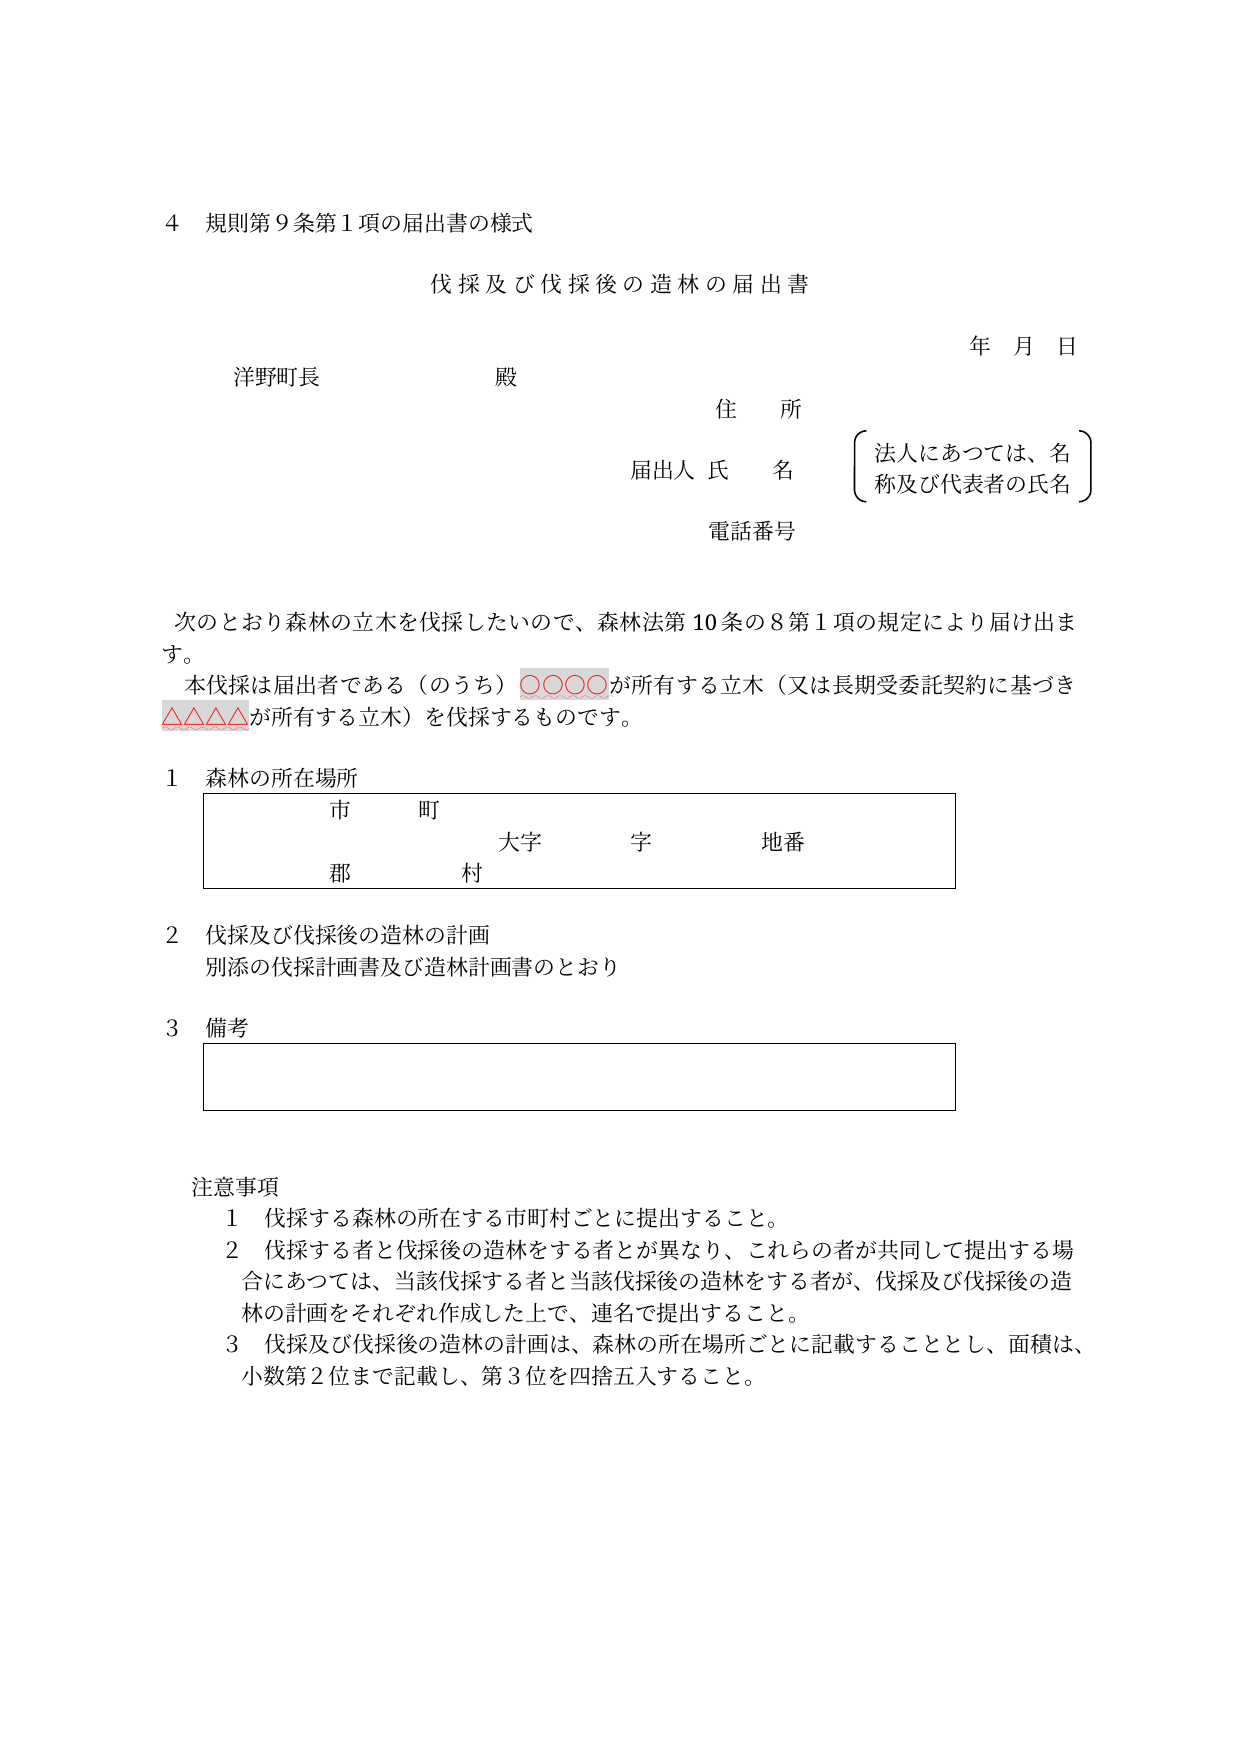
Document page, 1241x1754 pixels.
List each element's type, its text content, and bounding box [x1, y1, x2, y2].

text ３ 備考 [162, 1011, 1079, 1043]
text ４ 規則第９条第１項の届出書の様式 [162, 206, 1079, 238]
text ２ 伐採する者と伐採後の造林をする者とが異なり、これらの者が共同して提出する場合にあつては、当該伐採する者と当該伐採後の造林をする者が、伐採及び伐採後の造林の計画をそれぞれ作成した上で、連名で提出すること。 [221, 1233, 1079, 1327]
text 電話番号 [162, 514, 1079, 546]
text 洋野町長 殿 [162, 360, 1079, 392]
text １ 伐採する森林の所在する市町村ごとに提出すること。 [221, 1202, 1079, 1233]
text 年 月 日 [162, 329, 1079, 360]
text 住 所 [537, 392, 1079, 423]
text 注意事項 [191, 1170, 1079, 1202]
text 次のとおり森林の立木を伐採したいので、森林法第10条の８第１項の規定により届け出ます。 [162, 605, 1079, 668]
text １ 森林の所在場所 [162, 761, 1079, 792]
text 届出人 氏 名 [162, 453, 853, 484]
text ３ 伐採及び伐採後の造林の計画は、森林の所在場所ごとに記載することとし、面積は、小数第２位まで記載し、第３位を四捨五入すること。 [221, 1327, 1079, 1390]
table_header [204, 1044, 955, 1109]
text 届出人 氏 名 [856, 453, 1079, 484]
text 別添の伐採計画書及び造林計画書のとおり [162, 950, 1079, 982]
text 伐 採 及 び 伐 採 後 の 造 林 の 届 出 書 [162, 268, 1079, 299]
text ２ 伐採及び伐採後の造林の計画 [162, 919, 1079, 950]
text 本伐採は届出者である（のうち）○○○○が所有する立木（又は長期受委託契約に基づき △△△△が所有する立木）を伐採するものです。 [162, 668, 1079, 731]
table_header 市 町 大字 字 地番 郡 村 [204, 794, 955, 888]
